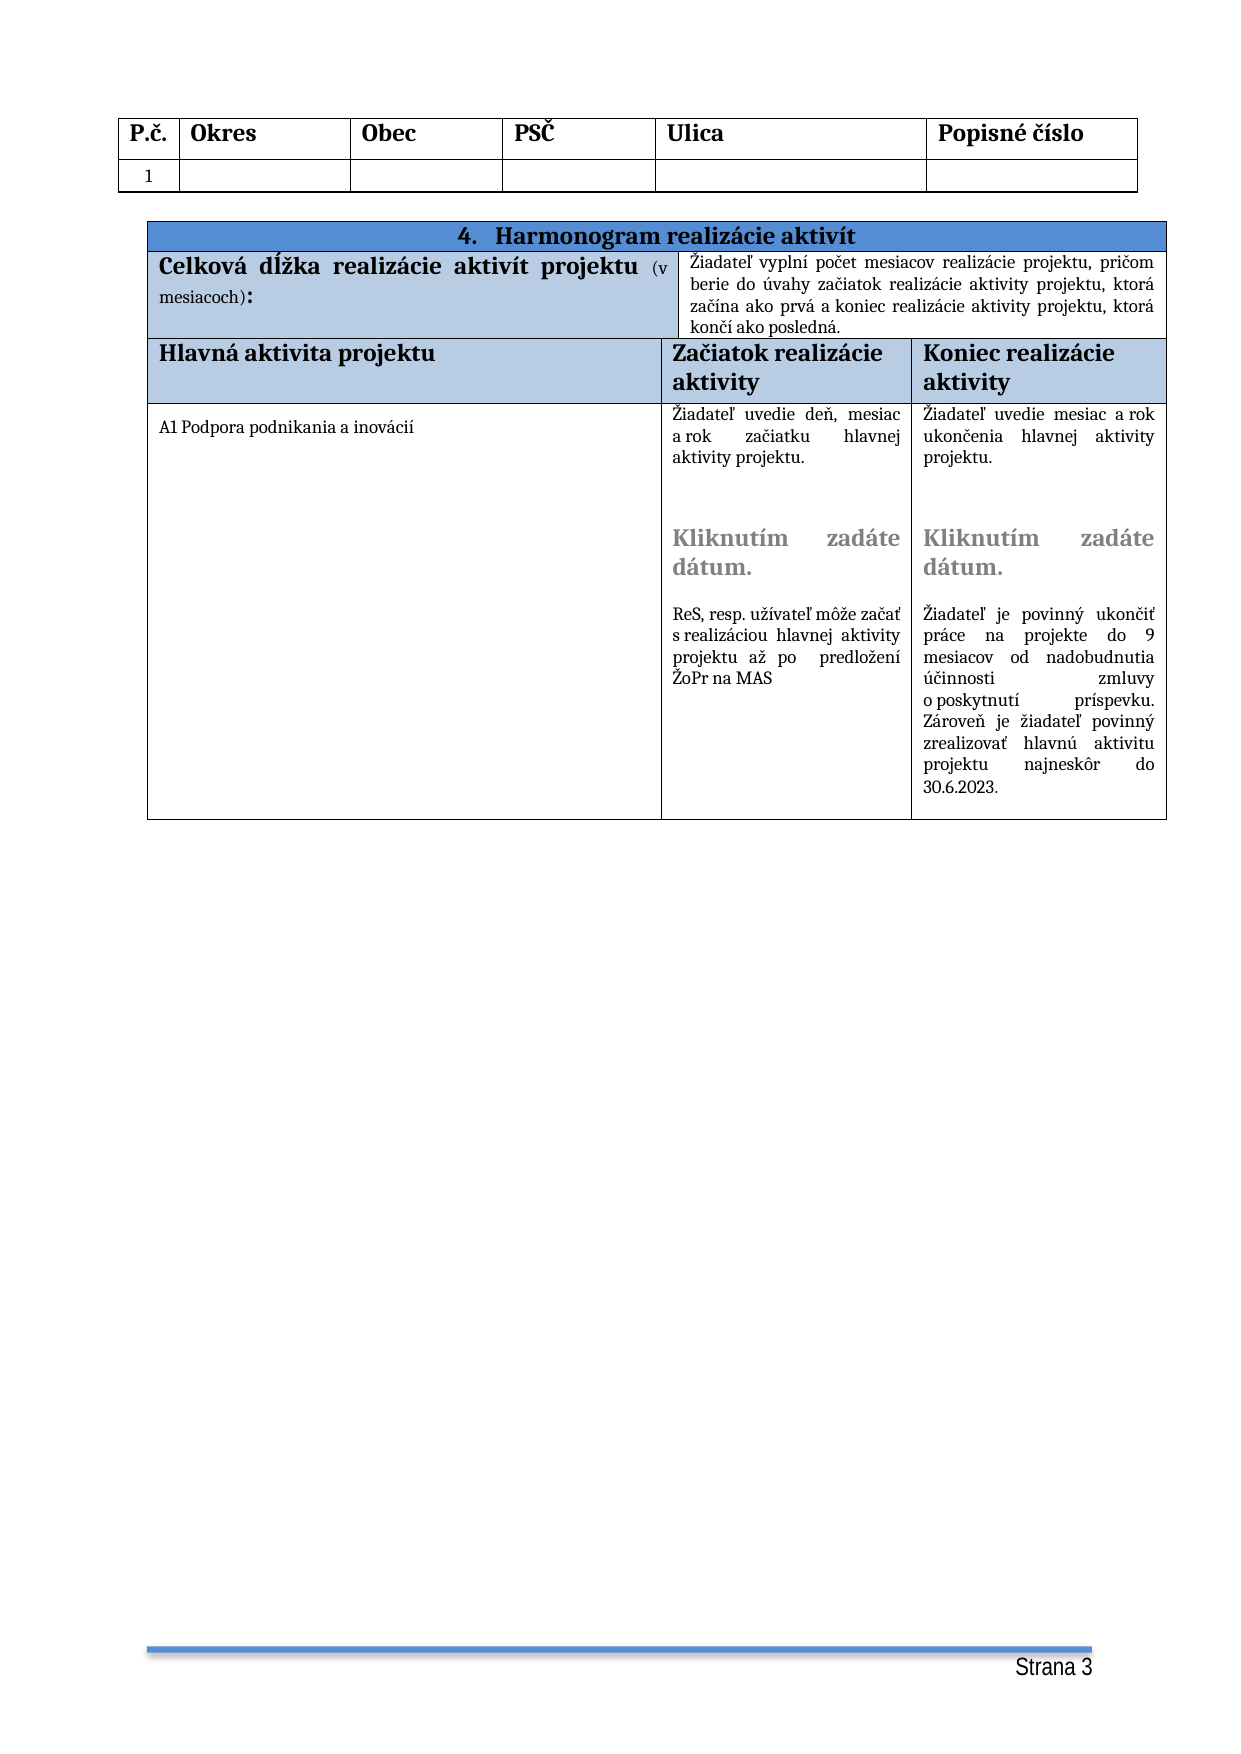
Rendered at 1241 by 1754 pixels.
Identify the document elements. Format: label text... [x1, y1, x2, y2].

table_cell [927, 160, 1137, 191]
table_cell Ulica [656, 119, 926, 159]
table_cell [656, 160, 926, 191]
table_cell Celková dĺžka realizácie aktivít projektu (v mesiacoch): [148, 252, 678, 338]
table_cell Žiadateľ uvedie deň, mesiac a rok začiatku hlavnej aktivity projektu. ReS, resp. užívateľ môže začať s realizáciou hlavnej aktivity projektu až po predložení ŽoPr na MAS [662, 404, 911, 819]
table_cell Koniec realizácie aktivity [912, 339, 1166, 403]
table_cell P.č. [119, 119, 179, 159]
table_cell Popisné číslo [927, 119, 1137, 159]
table_cell [351, 160, 502, 191]
table_cell Žiadateľ uvedie mesiac a rok ukončenia hlavnej aktivity projektu. Žiadateľ je povinný ukončiť práce na projekte do 9 mesiacov od nadobudnutia účinnosti zmluvy o poskytnutí príspevku. Zároveň je žiadateľ povinný zrealizovať hlavnú aktivitu projektu najneskôr do 30.6.2023. [912, 404, 1166, 819]
table_cell 1 [119, 160, 179, 191]
table_cell PSČ [503, 119, 655, 159]
table_header Harmonogram realizácie aktivít [148, 222, 1166, 251]
table_cell Obec [351, 119, 502, 159]
table_cell Hlavná aktivita projektu [148, 339, 661, 403]
table_cell Okres [180, 119, 350, 159]
table_cell Žiadateľ vyplní počet mesiacov realizácie projektu, pričom berie do úvahy začiatok realizácie aktivity projektu, ktorá začína ako prvá a koniec realizácie aktivity projektu, ktorá končí ako posledná. [679, 252, 1166, 338]
table_cell A1 Podpora podnikania a inovácií [148, 404, 661, 819]
table_cell Začiatok realizácie aktivity [662, 339, 911, 403]
table_cell [503, 160, 655, 191]
table_cell [180, 160, 350, 191]
